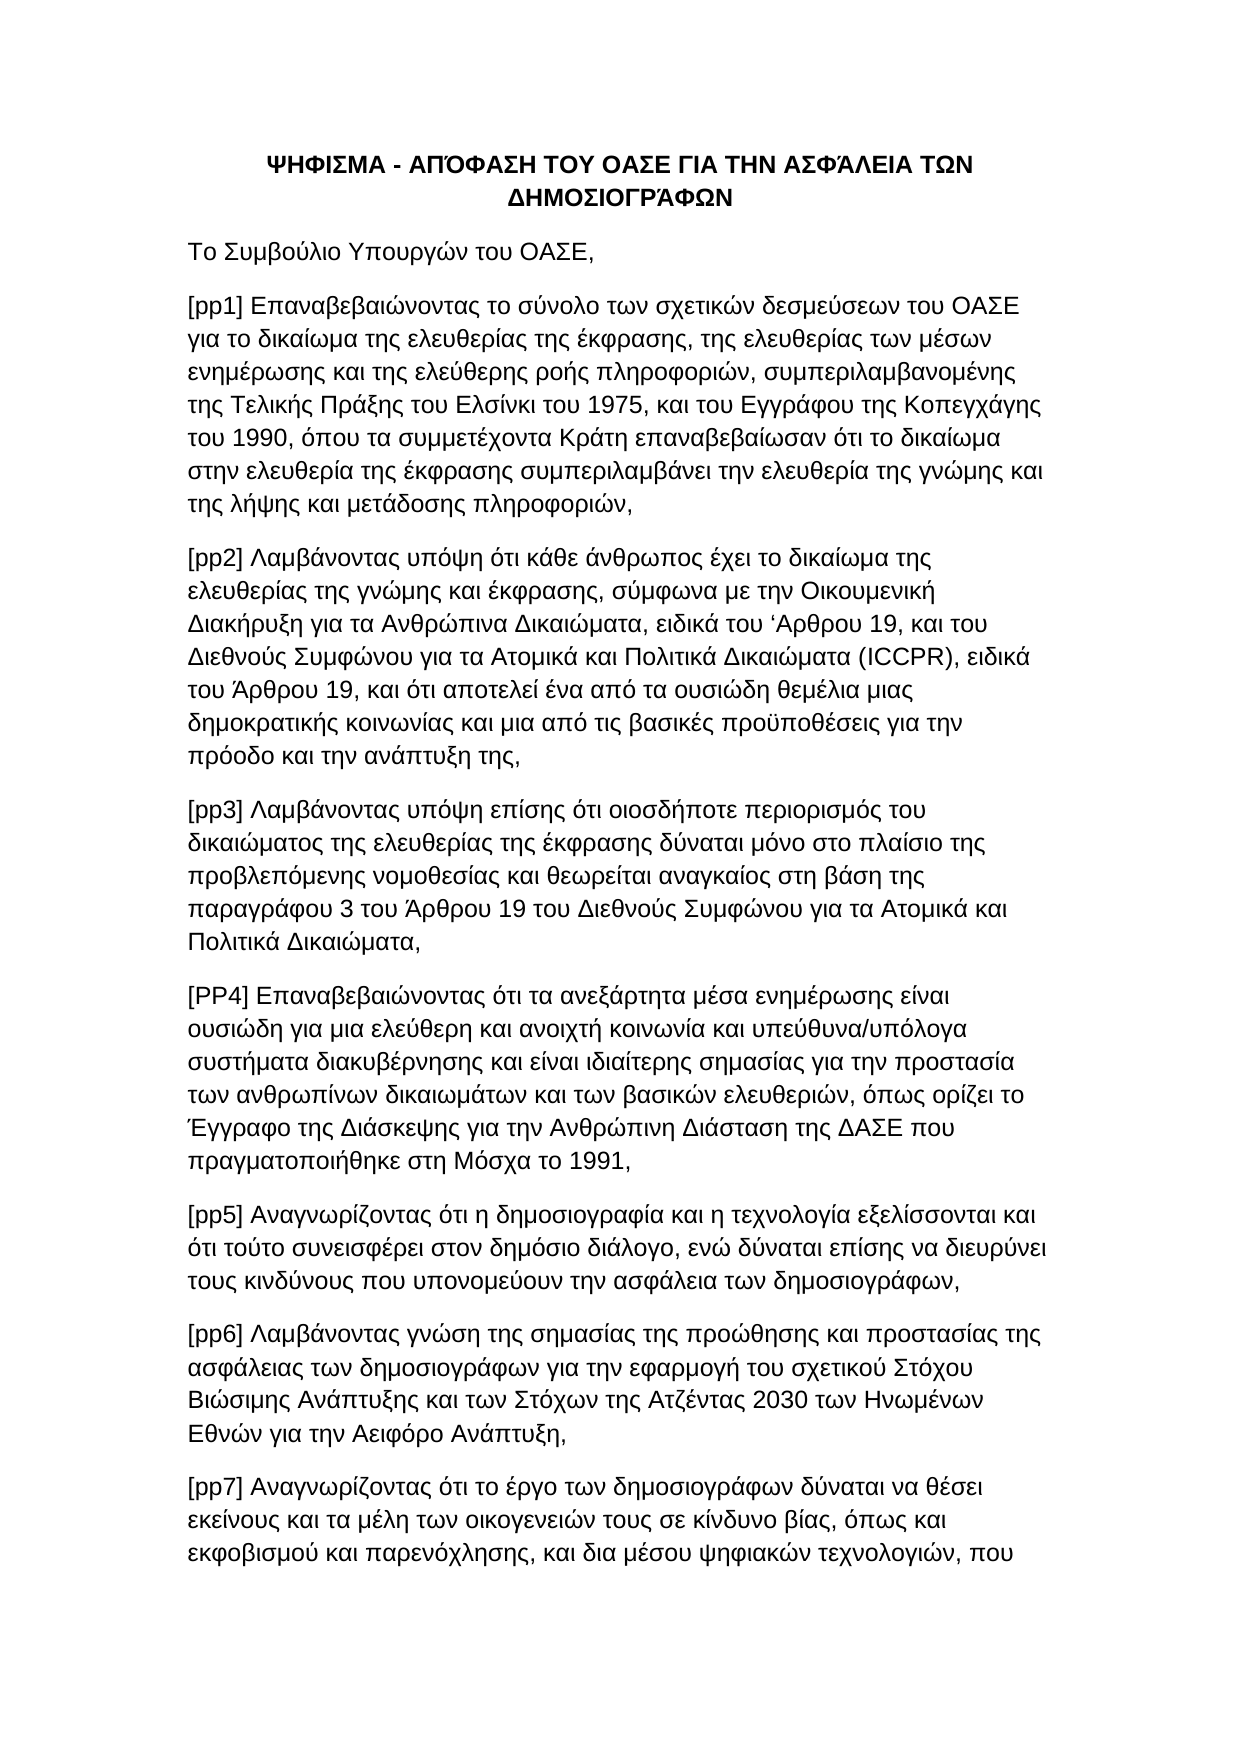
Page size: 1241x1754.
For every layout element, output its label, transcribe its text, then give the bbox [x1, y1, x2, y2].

text [pp6] Λαμβάνοντας γνώση της σημασίας της προώθησης και προστασίας της ασφάλειας των δημοσιογράφων για την εφαρμογή του σχετικού Στόχου Βιώσιμης Ανάπτυξης και των Στόχων της Ατζέντας 2030 των Ηνωμένων Εθνών για την Αειφόρο Ανάπτυξη, [187, 1319, 1053, 1447]
text [PP4] Eπαναβεβαιώνοντας ότι τα ανεξάρτητα μέσα ενημέρωσης είναι ουσιώδη για μια ελεύθερη και ανοιχτή κοινωνία και υπεύθυνα/υπόλογα συστήματα διακυβέρνησης και είναι ιδιαίτερης σημασίας για την προστασία των ανθρωπίνων δικαιωμάτων και των βασικών ελευθεριών, όπως ορίζει το Έγγραφο της Διάσκεψης για την Ανθρώπινη Διάσταση της ΔΑΣΕ που πραγματοποιήθηκε στη Μόσχα το 1991, [187, 981, 1053, 1174]
text Το Συμβούλιο Υπουργών του ΟΑΣΕ, [187, 237, 1053, 266]
text ΨΗΦΙΣΜΑ - Απόφαση ΤΟΥ ΟΑΣΕ για την Ασφάλεια των Δημοσιογράφων [187, 150, 1053, 212]
text [pp3] Λαμβάνοντας υπόψη επίσης ότι οιοσδήποτε περιορισμός του δικαιώματος της ελευθερίας της έκφρασης δύναται μόνο στο πλαίσιο της προβλεπόμενης νομοθεσίας και θεωρείται αναγκαίος στη βάση της παραγράφου 3 του Άρθρου 19 του Διεθνούς Συμφώνου για τα Ατομικά και Πολιτικά Δικαιώματα, [187, 795, 1053, 956]
text [pp5] Aναγνωρίζοντας ότι η δημοσιογραφία και η τεχνολογία εξελίσσονται και ότι τούτο συνεισφέρει στον δημόσιο διάλογο, ενώ δύναται επίσης να διευρύνει τους κινδύνους που υπονομεύουν την ασφάλεια των δημοσιογράφων, [187, 1199, 1053, 1294]
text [187, 1472, 1053, 1567]
text [pp1] Eπαναβεβαιώνοντας το σύνολο των σχετικών δεσμεύσεων του ΟΑΣΕ για το δικαίωμα της ελευθερίας της έκφρασης, της ελευθερίας των μέσων ενημέρωσης και της ελεύθερης ροής πληροφοριών, συμπεριλαμβανομένης της Τελικής Πράξης του Ελσίνκι του 1975, και του Εγγράφου της Κοπεγχάγης του 1990, όπου τα συμμετέχοντα Κράτη επαναβεβαίωσαν ότι το δικαίωμα στην ελευθερία της έκφρασης συμπεριλαμβάνει την ελευθερία της γνώμης και της λήψης και μετάδοσης πληροφοριών, [187, 291, 1053, 518]
text [pp2] Λαμβάνοντας υπόψη ότι κάθε άνθρωπος έχει το δικαίωμα της ελευθερίας της γνώμης και έκφρασης, σύμφωνα με την Οικουμενική Διακήρυξη για τα Ανθρώπινα Δικαιώματα, ειδικά του ‘Αρθρου 19, και του Διεθνούς Συμφώνου για τα Ατομικά και Πολιτικά Δικαιώματα (ICCPR), ειδικά του Άρθρου 19, και ότι αποτελεί ένα από τα ουσιώδη θεμέλια μιας δημοκρατικής κοινωνίας και μια από τις βασικές προϋποθέσεις για την πρόοδο και την ανάπτυξη της, [187, 543, 1053, 769]
